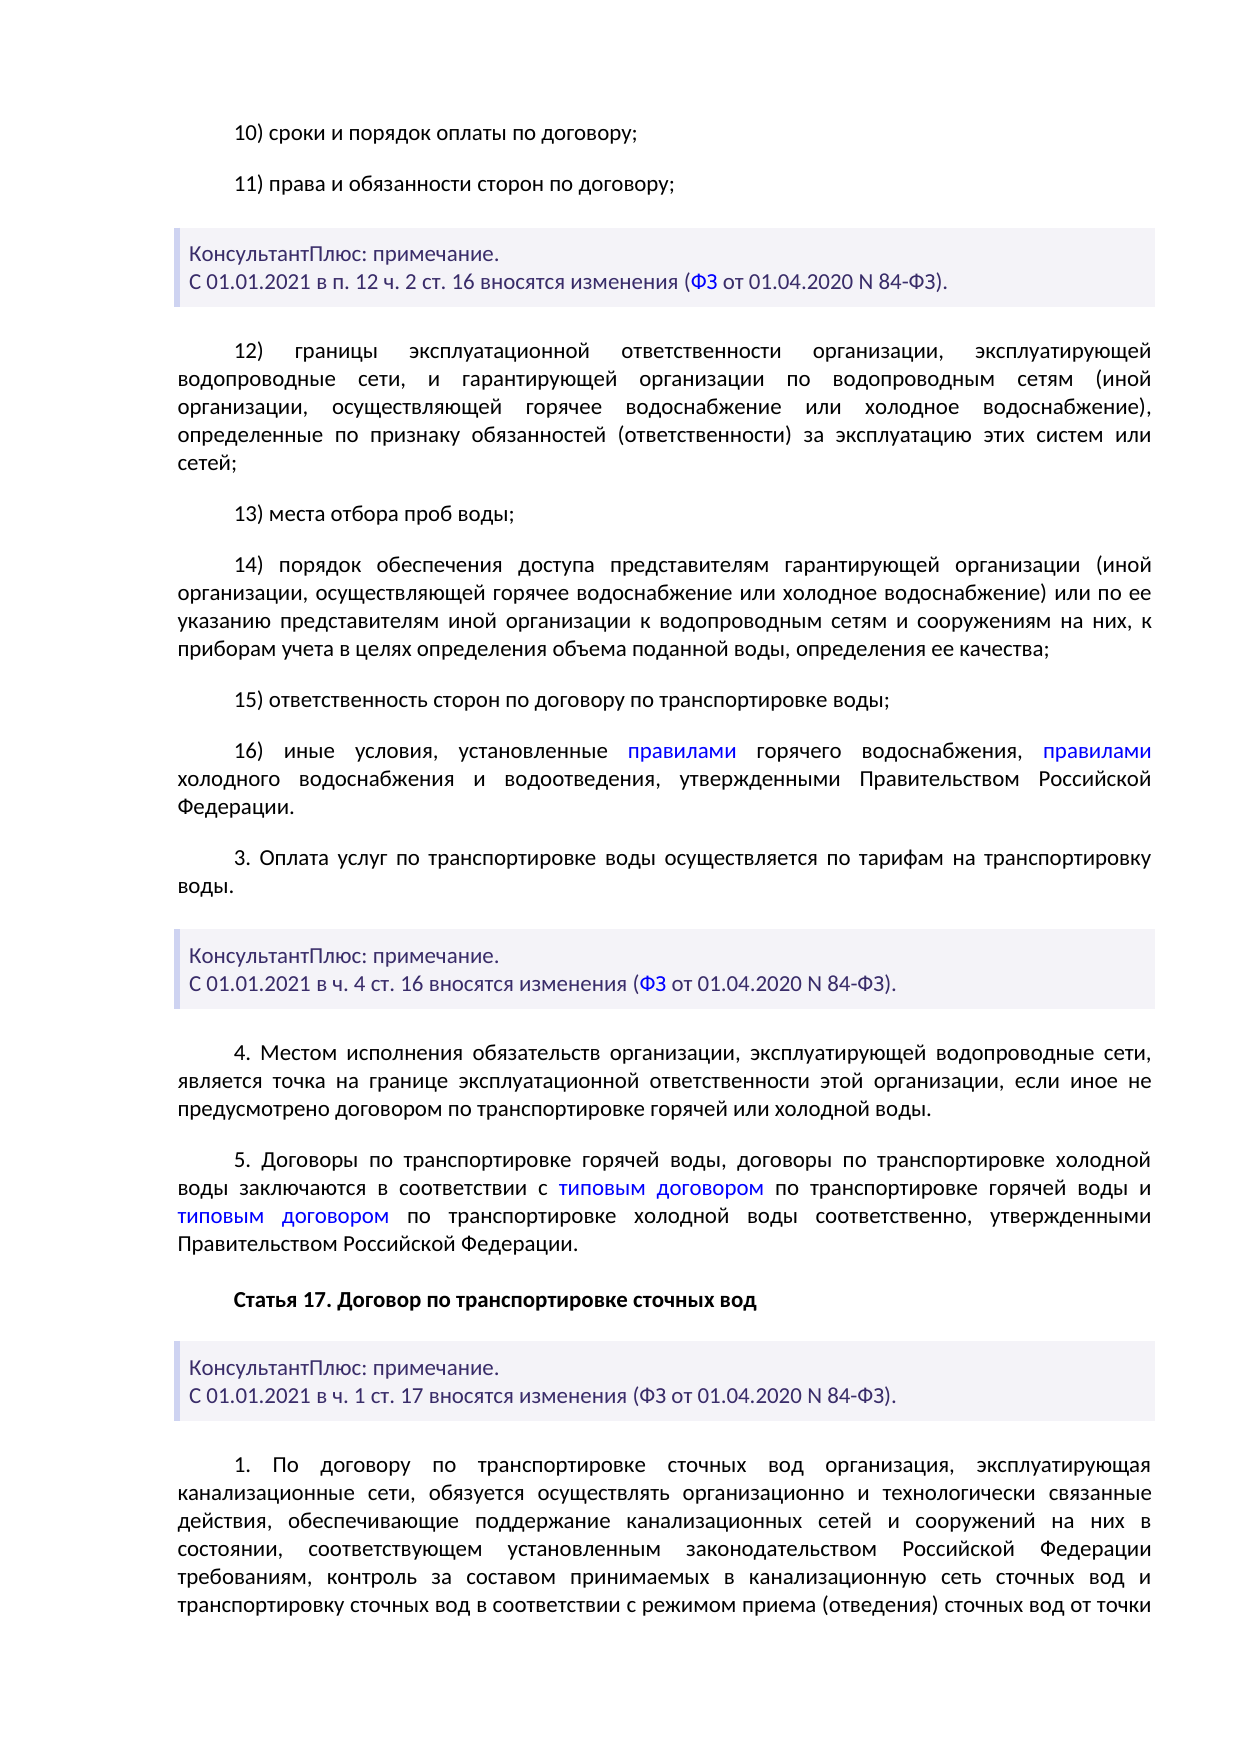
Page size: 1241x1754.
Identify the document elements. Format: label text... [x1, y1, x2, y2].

text 12) границы эксплуатационной ответственности организации, эксплуатирующей водопроводные сети, и гарантирующей организации по водопроводным сетям (иной организации, осуществляющей горячее водоснабжение или холодное водоснабжение), определенные по признаку обязанностей (ответственности) за эксплуатацию этих систем или сетей; [177, 336, 1152, 476]
text 14) порядок обеспечения доступа представителям гарантирующей организации (иной организации, осуществляющей горячее водоснабжение или холодное водоснабжение) или по ее указанию представителям иной организации к водопроводным сетям и сооружениям на них, к приборам учета в целях определения объема поданной воды, определения ее качества; [177, 550, 1152, 662]
text 3. Оплата услуг по транспортировке воды осуществляется по тарифам на транспортировку воды. [177, 843, 1152, 899]
text 4. Местом исполнения обязательств организации, эксплуатирующей водопроводные сети, является точка на границе эксплуатационной ответственности этой организации, если иное не предусмотрено договором по транспортировке горячей или холодной воды. [177, 1038, 1152, 1122]
text 15) ответственность сторон по договору по транспортировке воды; [177, 685, 1152, 713]
table_header КонсультантПлюс: примечание. С 01.01.2021 в ч. 4 ст. 16 вносятся изменения (ФЗ от 01.04.2020 N 84-ФЗ). [180, 929, 1149, 1009]
text 11) права и обязанности сторон по договору; [177, 169, 1152, 197]
text 13) места отбора проб воды; [177, 499, 1152, 527]
table_header КонсультантПлюс: примечание. С 01.01.2021 в п. 12 ч. 2 ст. 16 вносятся изменения (ФЗ от 01.04.2020 N 84-ФЗ). [180, 228, 1149, 307]
text 10) сроки и порядок оплаты по договору; [177, 118, 1152, 146]
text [177, 1450, 1152, 1618]
text 16) иные условия, установленные правилами горячего водоснабжения, правилами холодного водоснабжения и водоотведения, утвержденными Правительством Российской Федерации. [177, 736, 1152, 820]
title Статья 17. Договор по транспортировке сточных вод [177, 1285, 1152, 1313]
table_header КонсультантПлюс: примечание. С 01.01.2021 в ч. 1 ст. 17 вносятся изменения (ФЗ от 01.04.2020 N 84-ФЗ). [180, 1341, 1149, 1421]
text 5. Договоры по транспортировке горячей воды, договоры по транспортировке холодной воды заключаются в соответствии с типовым договором по транспортировке горячей воды и типовым договором по транспортировке холодной воды соответственно, утвержденными Правительством Российской Федерации. [177, 1145, 1152, 1257]
